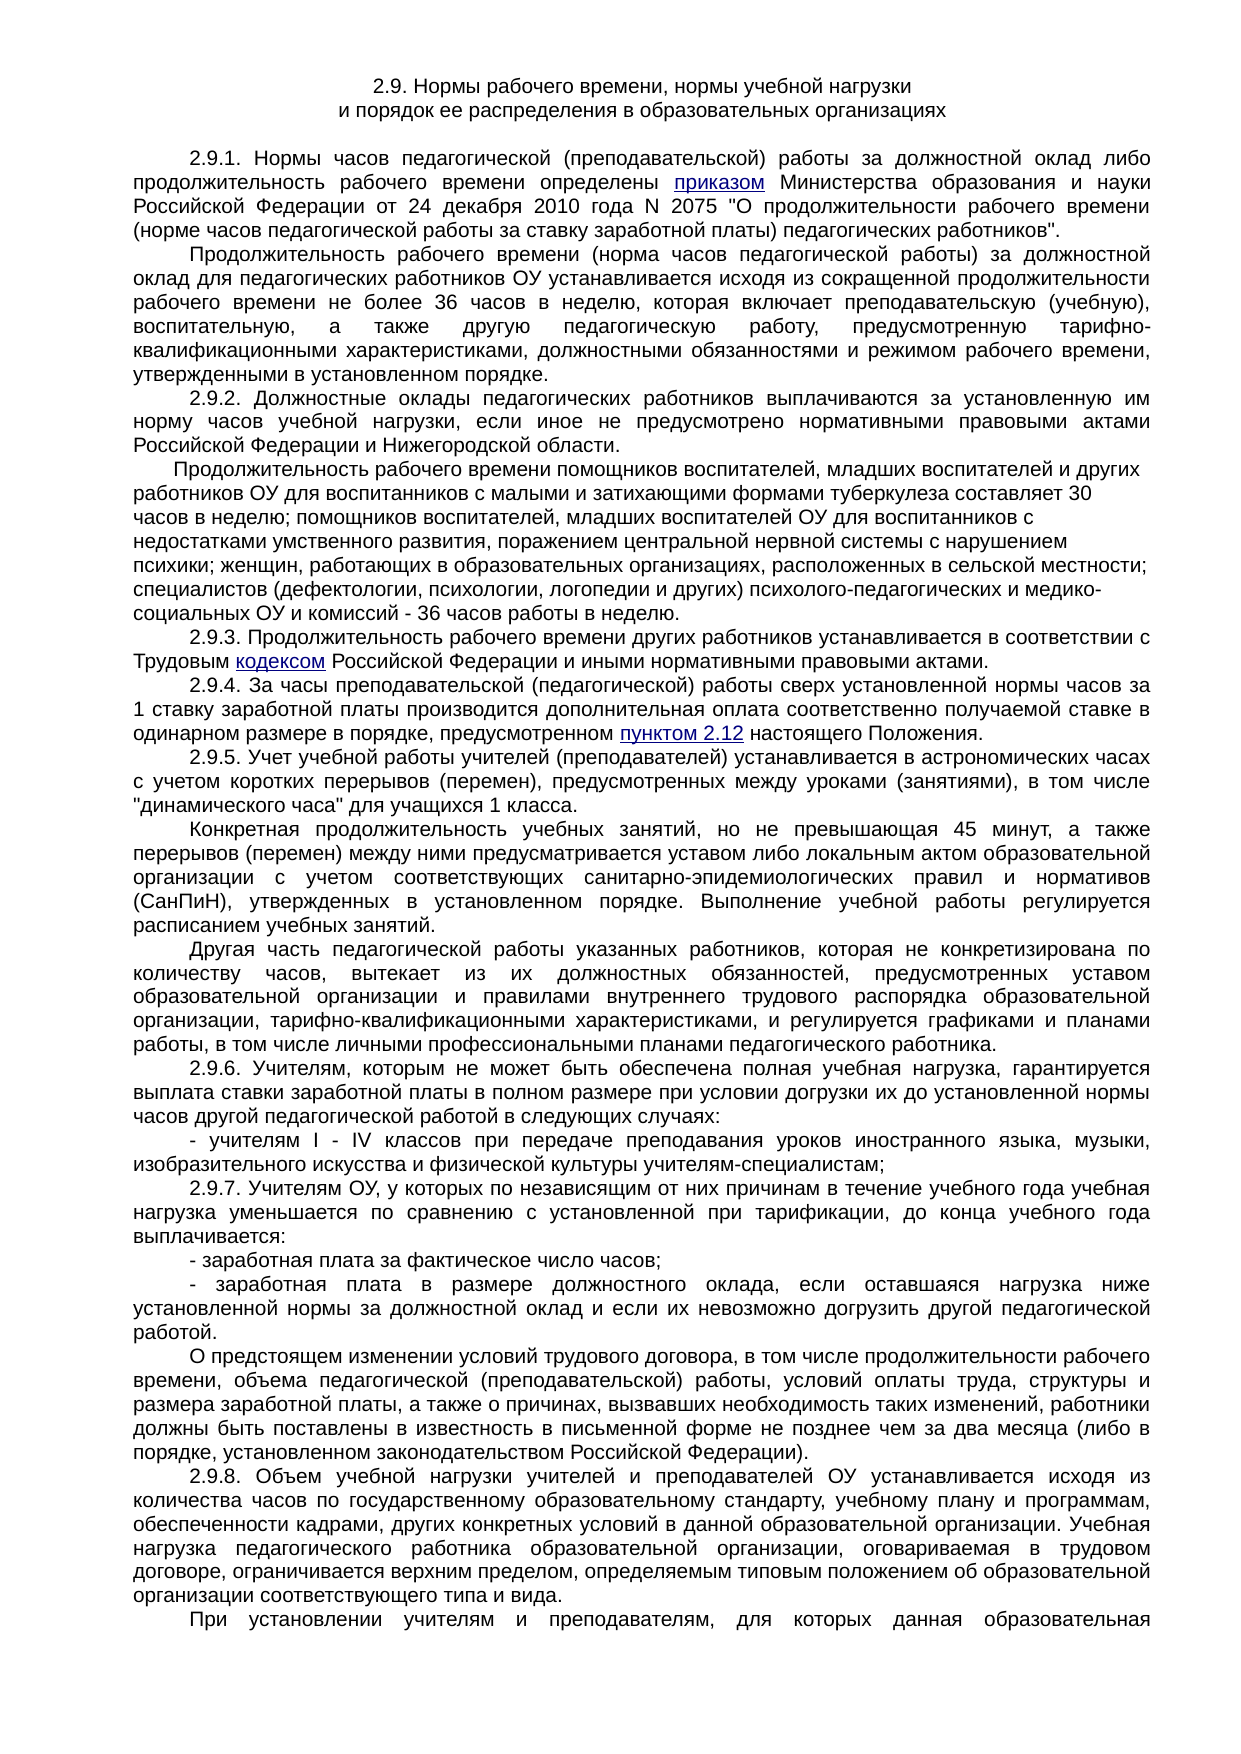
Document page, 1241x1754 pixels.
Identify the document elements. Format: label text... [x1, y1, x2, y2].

text 2.9.6. Учителям, которым не может быть обеспечена полная учебная нагрузка, гарантируется выплата ставки заработной платы в полном размере при условии догрузки их до установленной нормы часов другой педагогической работой в следующих случаях: [133, 1056, 1152, 1128]
text 2.9. Нормы рабочего времени, нормы учебной нагрузки [133, 74, 1152, 98]
text Продолжительность рабочего времени (норма часов педагогической работы) за должностной оклад для педагогических работников ОУ устанавливается исходя из сокращенной продолжительности рабочего времени не более 36 часов в неделю, которая включает преподавательскую (учебную), воспитательную, а также другую педагогическую работу, предусмотренную тарифно-квалификационными характеристиками, должностными обязанностями и режимом рабочего времени, утвержденными в установленном порядке. [133, 242, 1152, 385]
text О предстоящем изменении условий трудового договора, в том числе продолжительности рабочего времени, объема педагогической (преподавательской) работы, условий оплаты труда, структуры и размера заработной платы, а также о причинах, вызвавших необходимость таких изменений, работники должны быть поставлены в известность в письменной форме не позднее чем за два месяца (либо в порядке, установленном законодательством Российской Федерации). [133, 1344, 1152, 1463]
text Другая часть педагогической работы указанных работников, которая не конкретизирована по количеству часов, вытекает из их должностных обязанностей, предусмотренных уставом образовательной организации и правилами внутреннего трудового распорядка образовательной организации, тарифно-квалификационными характеристиками, и регулируется графиками и планами работы, в том числе личными профессиональными планами педагогического работника. [133, 936, 1152, 1056]
text 2.9.8. Объем учебной нагрузки учителей и преподавателей ОУ устанавливается исходя из количества часов по государственному образовательному стандарту, учебному плану и программам, обеспеченности кадрами, других конкретных условий в данной образовательной организации. Учебная нагрузка педагогического работника образовательной организации, оговариваемая в трудовом договоре, ограничивается верхним пределом, определяемым типовым положением об образовательной организации соответствующего типа и вида. [133, 1463, 1152, 1607]
text Продолжительность рабочего времени помощников воспитателей, младших воспитателей и других работников ОУ для воспитанников с малыми и затихающими формами туберкулеза составляет 30 часов в неделю; помощников воспитателей, младших воспитателей ОУ для воспитанников с недостатками умственного развития, поражением центральной нервной системы с нарушением психики; женщин, работающих в образовательных организациях, расположенных в сельской местности; специалистов (дефектологии, психологии, логопедии и других) психолого-педагогических и медико-социальных ОУ и комиссий - 36 часов работы в неделю. [133, 457, 1152, 625]
text 2.9.2. Должностные оклады педагогических работников выплачиваются за установленную им норму часов учебной нагрузки, если иное не предусмотрено нормативными правовыми актами Российской Федерации и Нижегородской области. [133, 385, 1152, 457]
text 2.9.1. Нормы часов педагогической (преподавательской) работы за должностной оклад либо продолжительность рабочего времени определены приказом Министерства образования и науки Российской Федерации от 24 декабря 2010 года N 2075 "О продолжительности рабочего времени (норме часов педагогической работы за ставку заработной платы) педагогических работников". [133, 146, 1152, 242]
text - заработная плата за фактическое число часов; [133, 1248, 1152, 1272]
text 2.9.7. Учителям ОУ, у которых по независящим от них причинам в течение учебного года учебная нагрузка уменьшается по сравнению с установленной при тарификации, до конца учебного года выплачивается: [133, 1176, 1152, 1248]
text - заработная плата в размере должностного оклада, если оставшаяся нагрузка ниже установленной нормы за должностной оклад и если их невозможно догрузить другой педагогической работой. [133, 1272, 1152, 1344]
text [133, 1607, 1152, 1631]
text - учителям I - IV классов при передаче преподавания уроков иностранного языка, музыки, изобразительного искусства и физической культуры учителям-специалистам; [133, 1128, 1152, 1176]
text 2.9.4. За часы преподавательской (педагогической) работы сверх установленной нормы часов за 1 ставку заработной платы производится дополнительная оплата соответственно получаемой ставке в одинарном размере в порядке, предусмотренном пунктом 2.12 настоящего Положения. [133, 673, 1152, 745]
text 2.9.5. Учет учебной работы учителей (преподавателей) устанавливается в астрономических часах с учетом коротких перерывов (перемен), предусмотренных между уроками (занятиями), в том числе "динамического часа" для учащихся 1 класса. [133, 745, 1152, 817]
text и порядок ее распределения в образовательных организациях [133, 98, 1152, 122]
text 2.9.3. Продолжительность рабочего времени других работников устанавливается в соответствии с Трудовым кодексом Российской Федерации и иными нормативными правовыми актами. [133, 625, 1152, 673]
text Конкретная продолжительность учебных занятий, но не превышающая 45 минут, а также перерывов (перемен) между ними предусматривается уставом либо локальным актом образовательной организации с учетом соответствующих санитарно-эпидемиологических правил и нормативов (СанПиН), утвержденных в установленном порядке. Выполнение учебной работы регулируется расписанием учебных занятий. [133, 817, 1152, 936]
